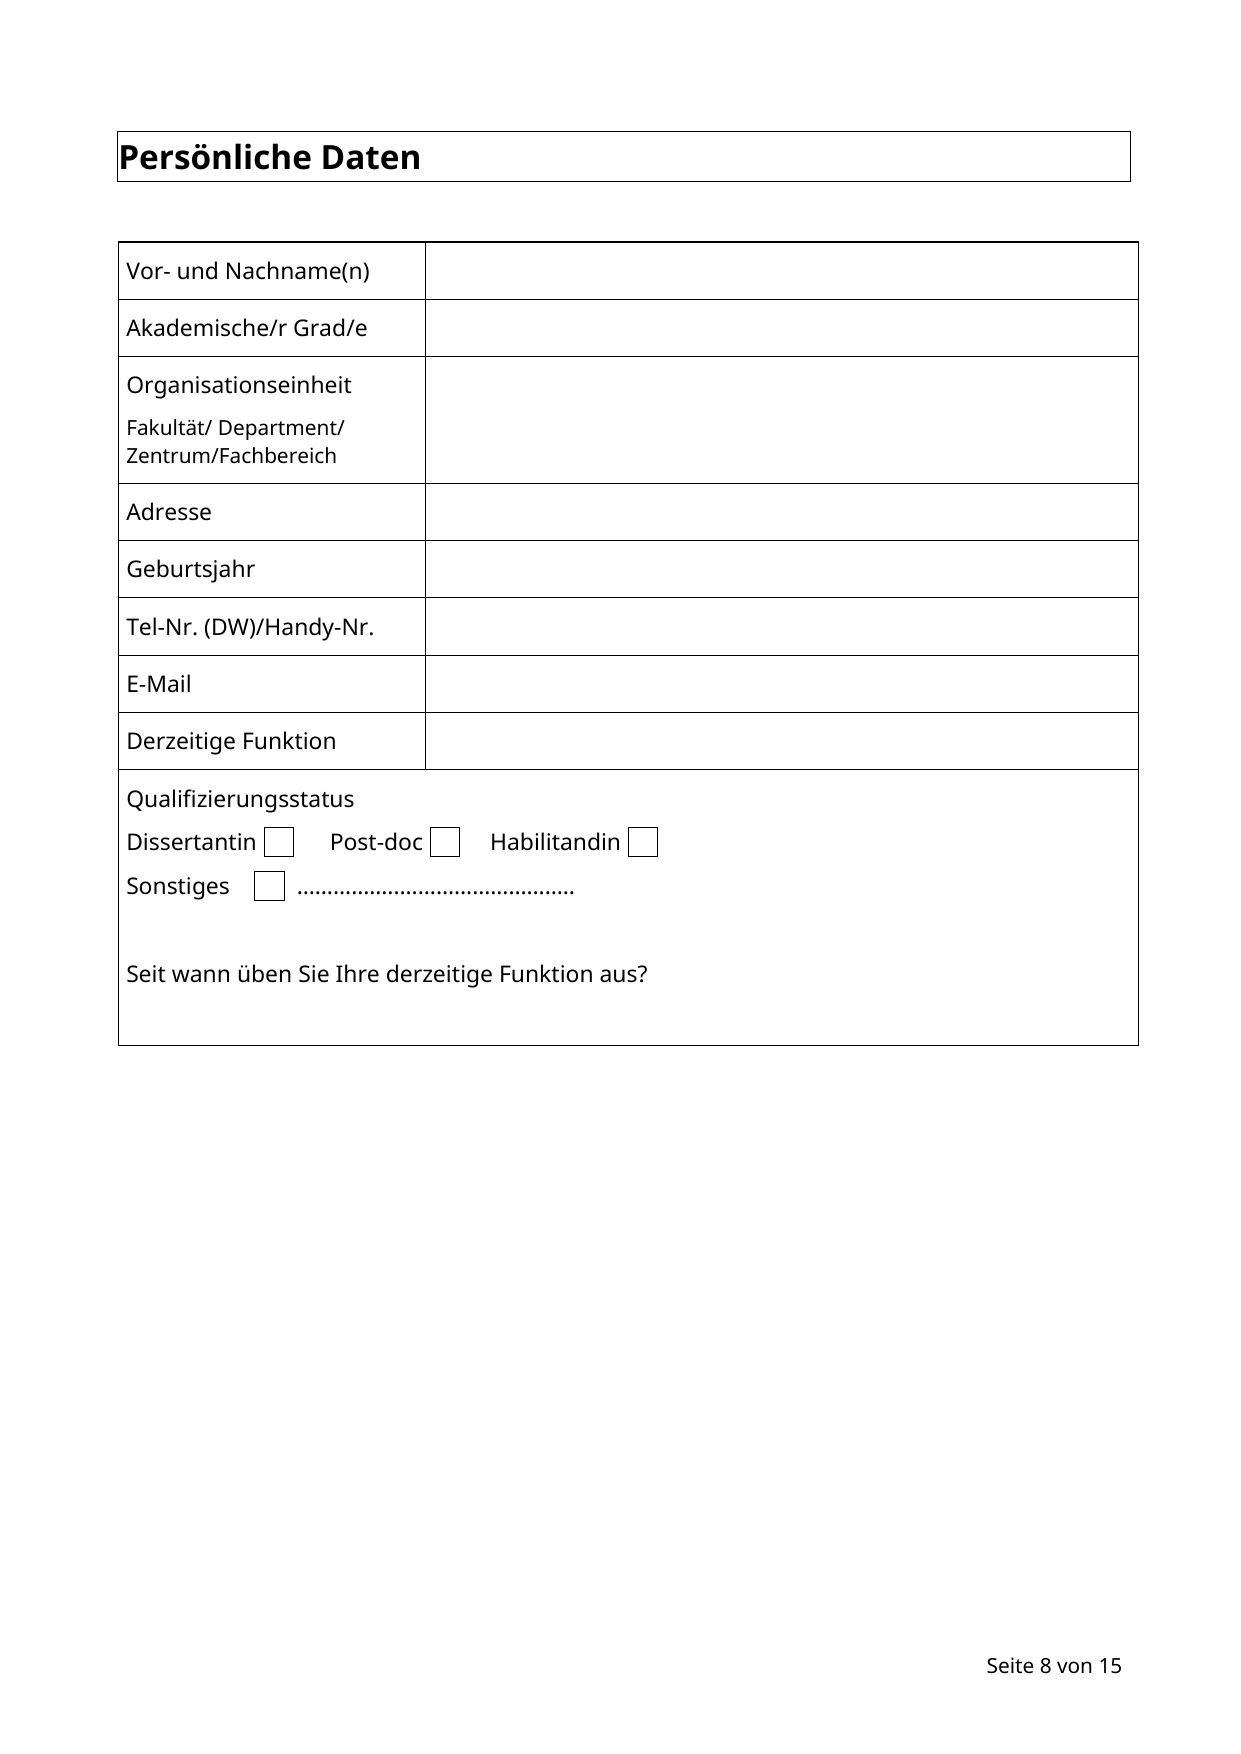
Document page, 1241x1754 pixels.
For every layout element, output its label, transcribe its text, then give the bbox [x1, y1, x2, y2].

table_cell [426, 484, 1138, 540]
table_cell [426, 598, 1138, 654]
table_cell [426, 713, 1138, 769]
table_cell Derzeitige Funktion [119, 713, 425, 769]
table_cell Adresse [119, 484, 425, 540]
table_cell Geburtsjahr [119, 541, 425, 597]
table_cell Qualifizierungsstatus Dissertantin Post-doc Habilitandin Sonstiges ……….……….…………………….. Seit wann üben Sie Ihre derzeitige Funktion aus? [119, 770, 1138, 1045]
table_cell Organisationseinheit Fakultät/ Department/ Zentrum/Fachbereich [119, 357, 425, 483]
table_cell Akademische/r Grad/e [119, 300, 425, 356]
subtitle Persönliche Daten [118, 132, 1130, 181]
table_header [426, 243, 1138, 299]
table_cell E-Mail [119, 656, 425, 712]
table_cell [426, 300, 1138, 356]
table_cell [426, 656, 1138, 712]
table_header Vor- und Nachname(n) [119, 243, 425, 299]
table_cell Tel-Nr. (DW)/Handy-Nr. [119, 598, 425, 654]
table_cell [426, 357, 1138, 483]
table_cell [426, 541, 1138, 597]
